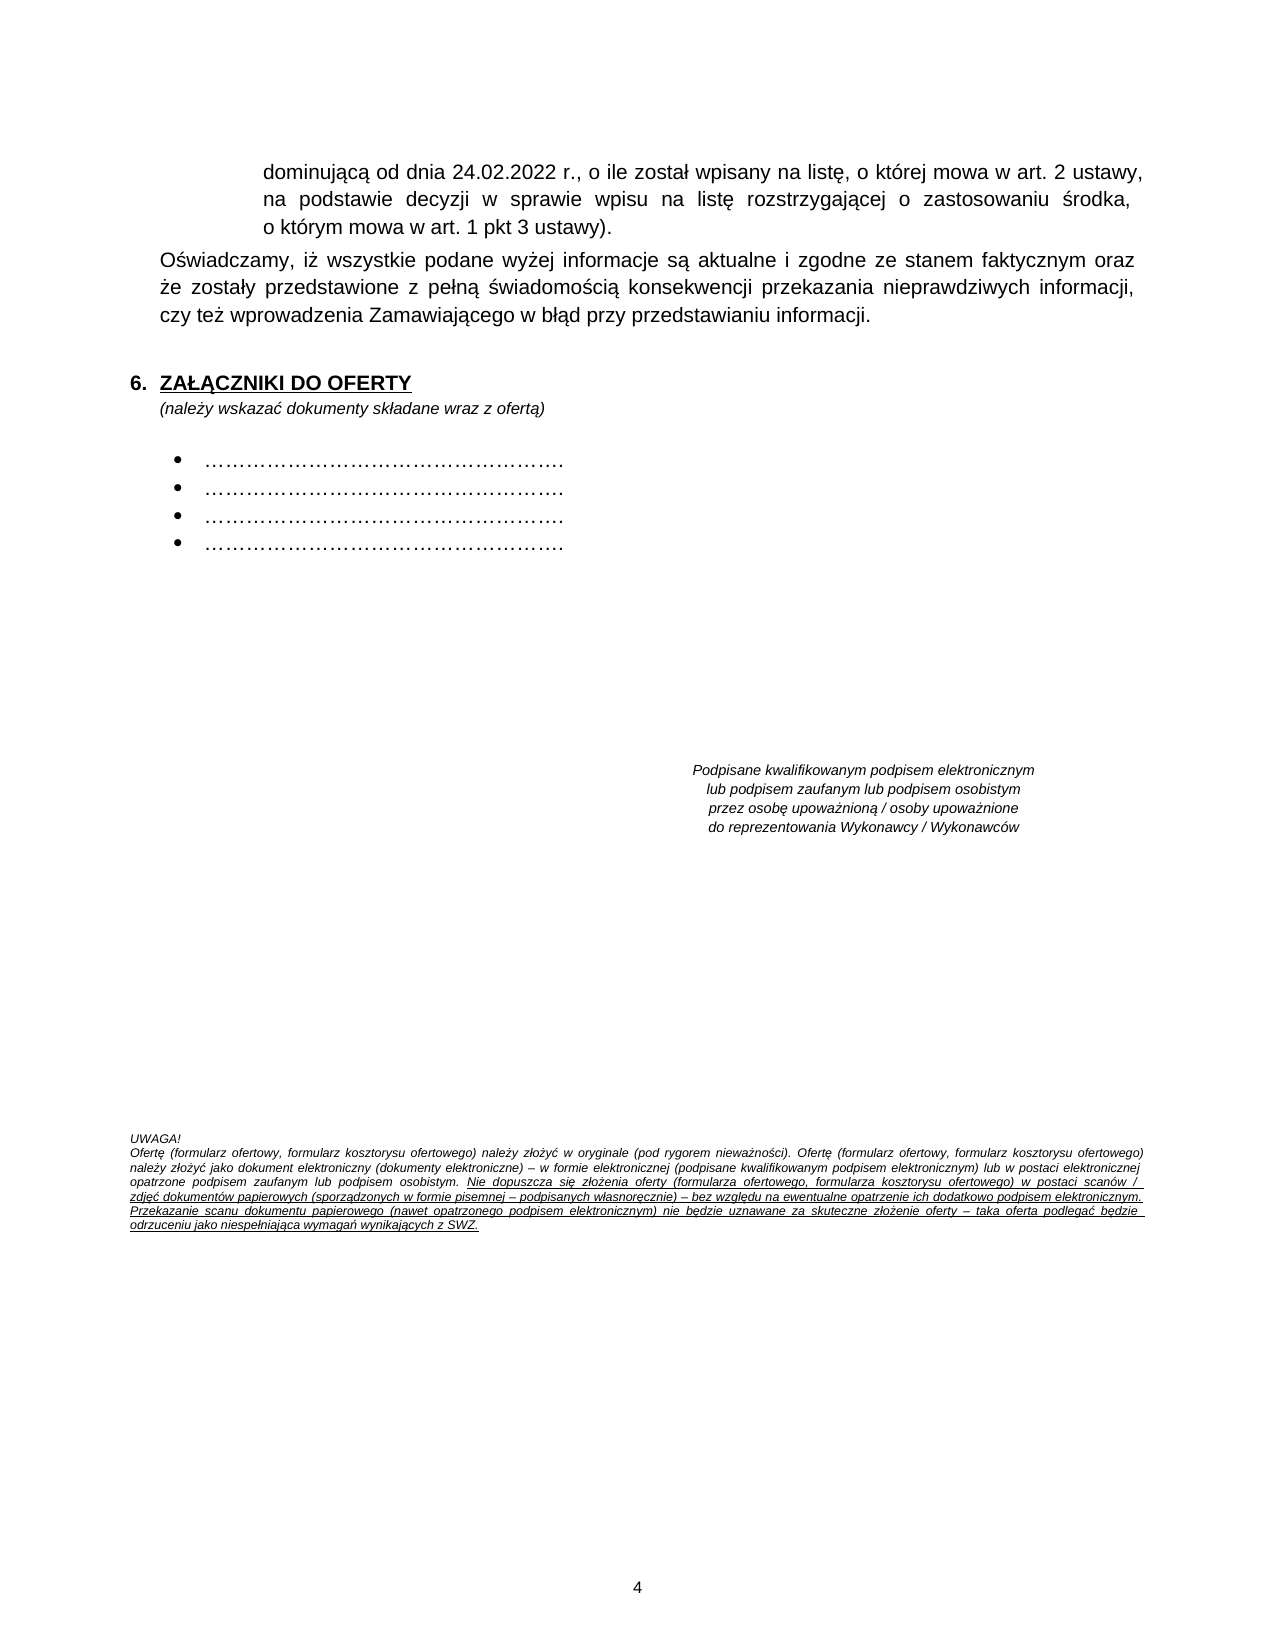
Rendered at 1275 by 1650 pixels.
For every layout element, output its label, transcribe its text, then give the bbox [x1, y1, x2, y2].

text UWAGA! [130, 1132, 1145, 1146]
list ……………………………………………. [174, 531, 1145, 555]
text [263, 159, 1145, 238]
text Ofertę (formularz ofertowy, formularz kosztorysu ofertowego) należy złożyć w oryginale (pod rygorem nieważności). Ofertę (formularz ofertowy, formularz kosztorysu ofertowego) należy złożyć jako dokument elektroniczny (dokumenty elektroniczne) – w formie elektronicznej (podpisane kwalifikowanym podpisem elektronicznym) lub w postaci elektronicznej opatrzone podpisem zaufanym lub podpisem osobistym. Nie dopuszcza się złożenia oferty (formularza ofertowego, formularza kosztorysu ofertowego) w postaci scanów / zdjęć dokumentów papierowych (sporządzonych w formie pisemnej – podpisanych własnoręcznie) – bez względu na ewentualne opatrzenie ich dodatkowo podpisem elektronicznym. Przekazanie scanu dokumentu papierowego (nawet opatrzonego podpisem elektronicznym) nie będzie uznawane za skuteczne złożenie oferty – taka oferta podlegać będzie odrzuceniu jako niespełniająca wymagań wynikających z SWZ. [130, 1146, 1145, 1216]
list ……………………………………………. [174, 448, 1145, 472]
list ……………………………………………. [174, 503, 1145, 527]
text Oświadczamy, iż wszystkie podane wyżej informacje są aktualne i zgodne ze stanem faktycznym oraz że zostały przedstawione z pełną świadomością konsekwencji przekazania nieprawdziwych informacji, czy też wprowadzenia Zamawiającego w błąd przy przedstawianiu informacji. [159, 247, 1145, 326]
list ZAŁĄCZNIKI DO OFERTY [130, 371, 1145, 395]
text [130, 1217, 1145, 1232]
text (należy wskazać dokumenty składane wraz z ofertą) [159, 399, 1145, 418]
list ……………………………………………. [174, 476, 1145, 500]
